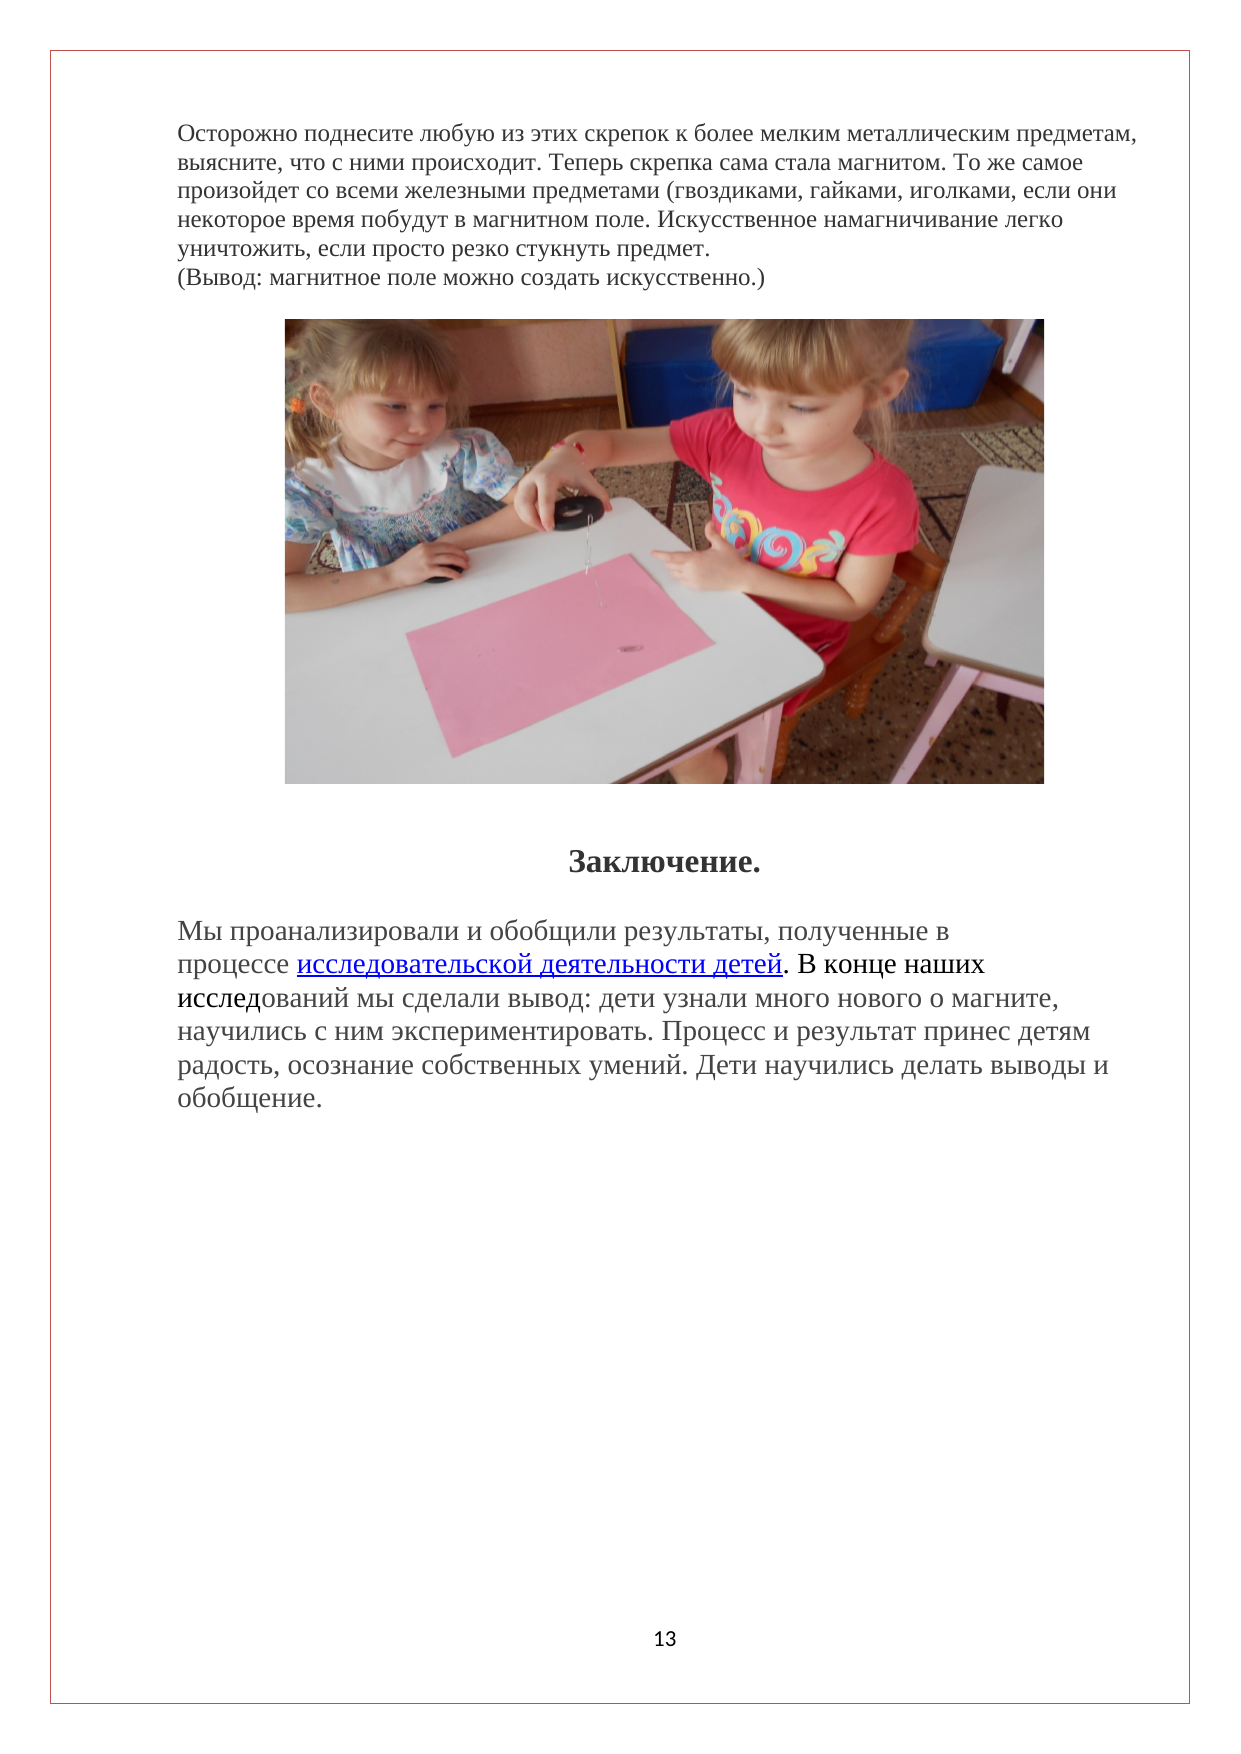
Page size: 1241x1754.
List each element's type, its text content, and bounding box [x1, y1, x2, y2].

text (Вывод: магнитное поле можно создать искусственно.) [177, 262, 1152, 291]
text Заключение. [177, 841, 1152, 879]
picture [284, 319, 1045, 784]
text Осторожно поднесите любую из этих скрепок к более мелким металлическим предметам, выясните, что с ними происходит. Теперь скрепка сама стала магнитом. То же самое произойдет со всеми железными предметами (гвоздиками, гайками, иголками, если они некоторое время побудут в магнитном поле. Искусственное намагничивание легко уничтожить, если просто резко стукнуть предмет. [177, 118, 1152, 262]
text Мы проанализировали и обобщили результаты, полученные в процессе исследовательской деятельности детей. В конце наших исследований мы сделали вывод: дети узнали много нового о магните, научились с ним экспериментировать. Процесс и результат принес детям радость, осознание собственных умений. Дети научились делать выводы и обобщение. [177, 913, 1152, 1114]
